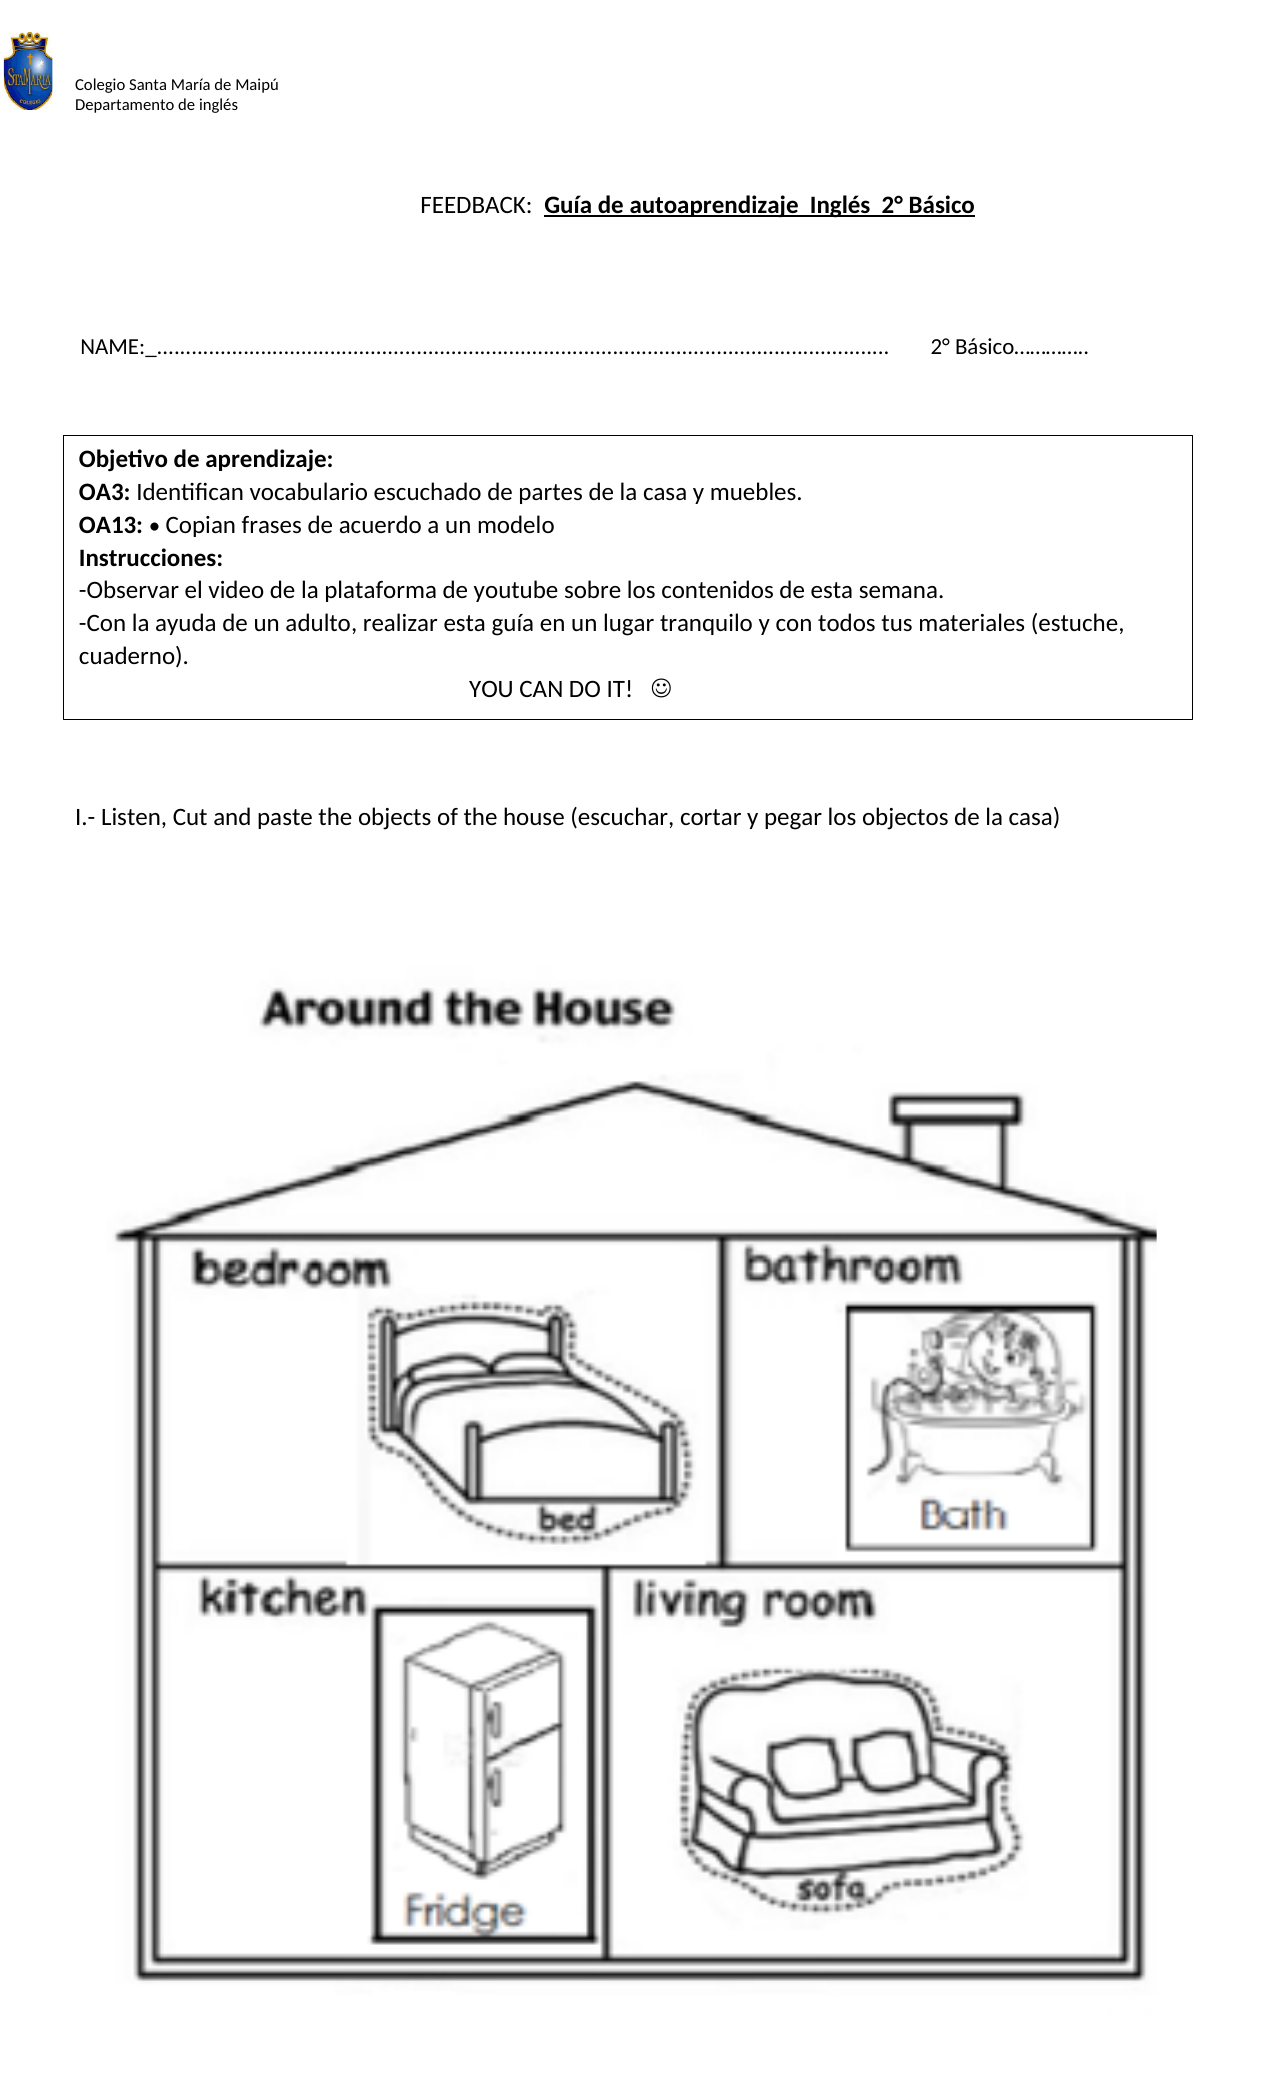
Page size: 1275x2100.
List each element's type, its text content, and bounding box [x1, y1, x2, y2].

picture [103, 926, 1162, 2013]
text I.- Listen, Cut and paste the objects of the house (escuchar, cortar y pegar los objectos de la casa) [75, 801, 1200, 832]
picture [2, 32, 52, 108]
text FEEDBACK: Guía de autoaprendizaje Inglés 2° Básico [75, 189, 1200, 220]
text NAME:_............................................................................................................................... 2° Básico………….. [75, 333, 1200, 361]
